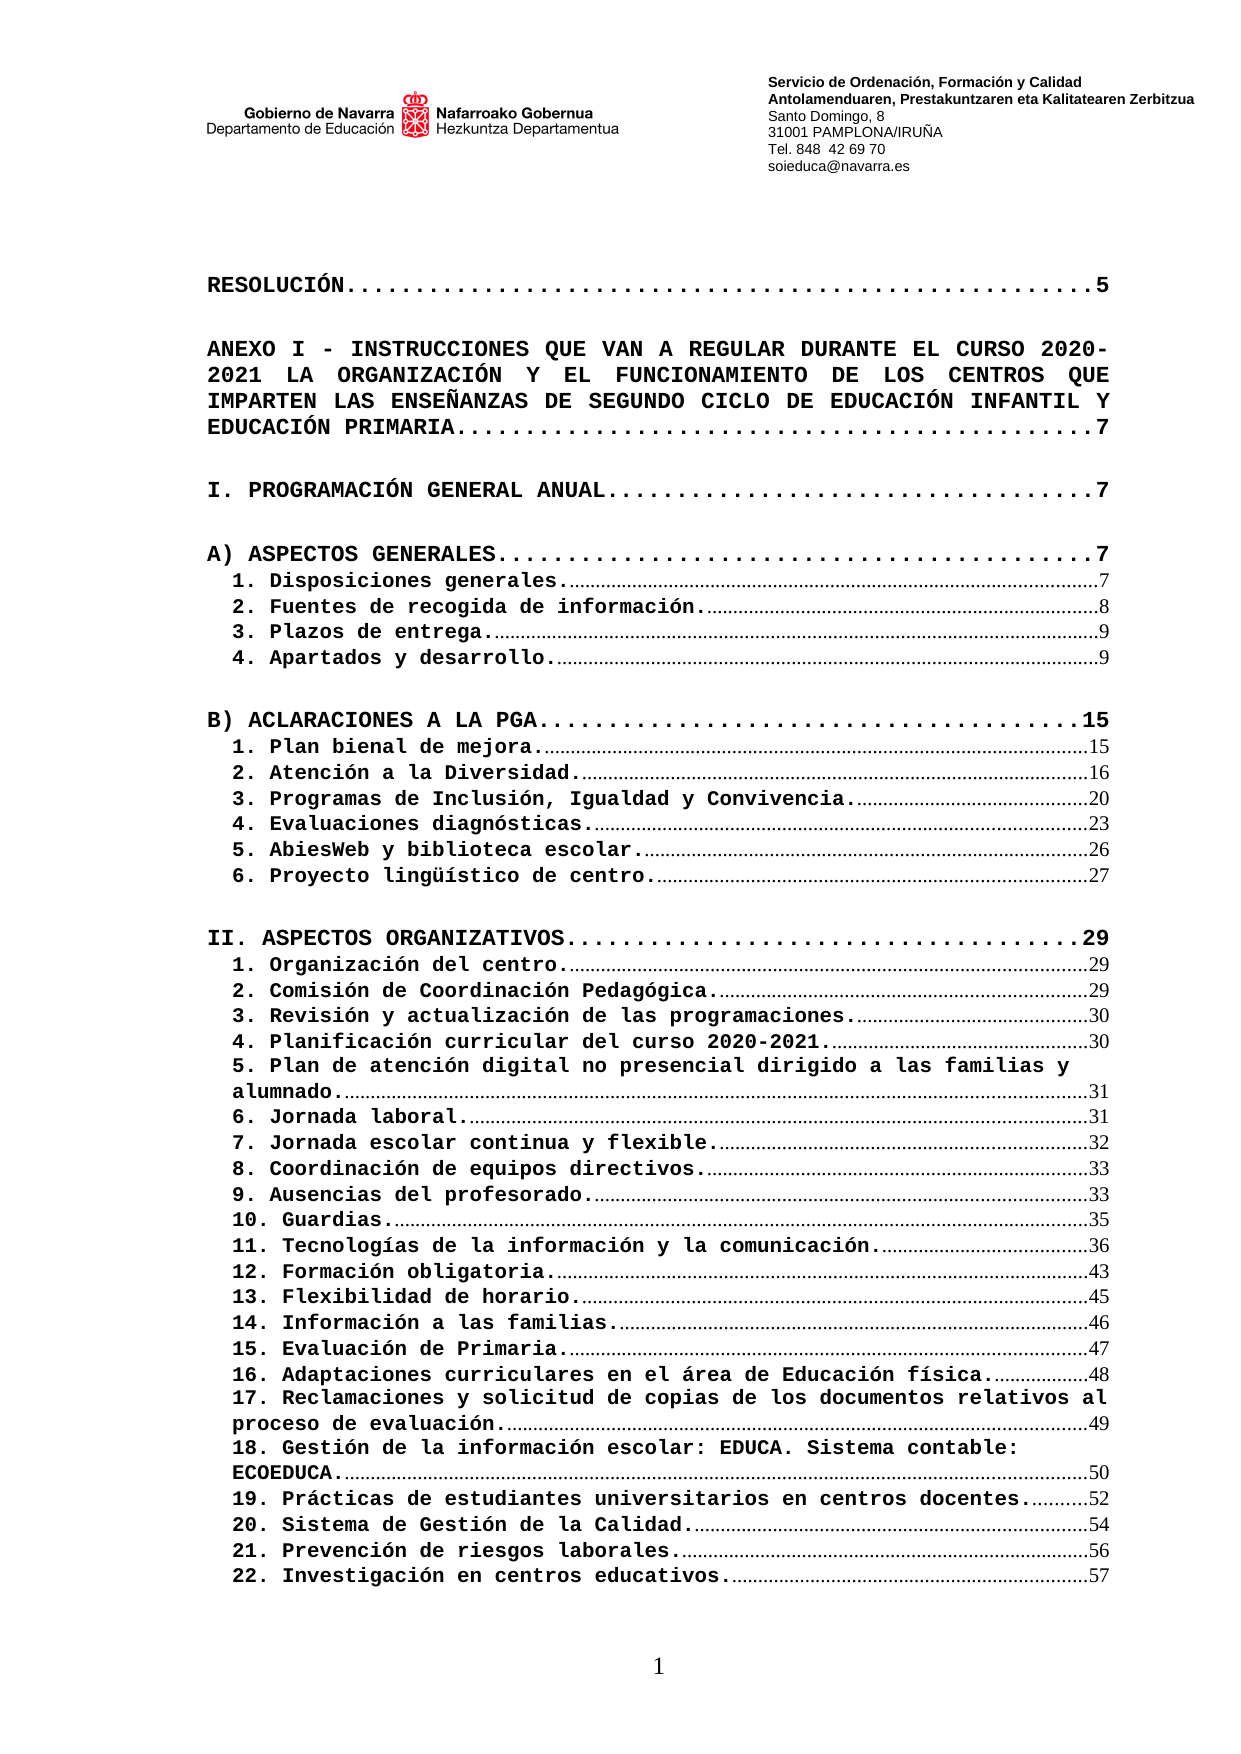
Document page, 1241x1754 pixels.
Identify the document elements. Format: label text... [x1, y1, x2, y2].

text 12. Formación obligatoria. 43 [232, 1259, 1110, 1284]
text 8. Coordinación de equipos directivos. 33 [232, 1156, 1110, 1181]
text 4. Apartados y desarrollo. 9 [232, 645, 1110, 671]
text 15. Evaluación de Primaria. 47 [232, 1336, 1110, 1362]
text 4. Evaluaciones diagnósticas. 23 [232, 811, 1110, 837]
text 4. Planificación curricular del curso 2020-2021. 30 [232, 1029, 1110, 1055]
text 1. Disposiciones generales. 7 [232, 568, 1110, 593]
text 3. Programas de Inclusión, Igualdad y Convivencia. 20 [232, 786, 1110, 811]
text 14. Información a las familias. 46 [232, 1310, 1110, 1336]
text 5. AbiesWeb y biblioteca escolar. 26 [232, 837, 1110, 863]
text 16. Adaptaciones curriculares en el área de Educación física. 48 [232, 1362, 1110, 1387]
text 2. Fuentes de recogida de información. 8 [232, 593, 1110, 619]
text 6. Proyecto lingüístico de centro. 27 [232, 863, 1110, 888]
text Anexo I - Instrucciones que van a regular durante el curso 2020-2021 la organización y el funcionamiento de los centros que imparten las enseñanzas de segundo ciclo de Educación Infantil y Educación Primaria. 7 [207, 337, 1110, 441]
text 22. Investigación en centros educativos. 57 [232, 1563, 1110, 1589]
text 21. Prevención de riesgos laborales. 56 [232, 1537, 1110, 1563]
text II. ASPECTOS ORGANIZATIVOS. 29 [207, 926, 1110, 952]
text 17. Reclamaciones y solicitud de copias de los documentos relativos al proceso de evaluación. 49 [232, 1387, 1110, 1437]
text 1. Organización del centro. 29 [232, 952, 1110, 978]
text 7. Jornada escolar continua y flexible. 32 [232, 1130, 1110, 1156]
text 6. Jornada laboral. 31 [232, 1104, 1110, 1130]
text 5. Plan de atención digital no presencial dirigido a las familias y alumnado. 31 [232, 1055, 1110, 1104]
text 18. Gestión de la información escolar: EDUCA. Sistema contable: ECOEDUCA. 50 [232, 1437, 1110, 1486]
text B) ACLARACIONES A LA PGA. 15 [207, 708, 1110, 734]
text 19. Prácticas de estudiantes universitarios en centros docentes. 52 [232, 1486, 1110, 1512]
text 13. Flexibilidad de horario. 45 [232, 1284, 1110, 1310]
text 9. Ausencias del profesorado. 33 [232, 1181, 1110, 1207]
text 11. Tecnologías de la información y la comunicación. 36 [232, 1233, 1110, 1259]
text 1. Plan bienal de mejora. 15 [232, 734, 1110, 760]
text 2. Comisión de Coordinación Pedagógica. 29 [232, 978, 1110, 1003]
text RESOLUCIÓN 5 [207, 274, 1110, 300]
text 3. Revisión y actualización de las programaciones. 30 [232, 1003, 1110, 1029]
text 10. Guardias. 35 [232, 1207, 1110, 1233]
picture [206, 91, 619, 138]
text 20. Sistema de Gestión de la Calidad. 54 [232, 1512, 1110, 1537]
text A) ASPECTOS GENERALES 7 [207, 542, 1110, 568]
text 2. Atención a la Diversidad. 16 [232, 760, 1110, 786]
text 3. Plazos de entrega. 9 [232, 619, 1110, 645]
text I. PROGRAMACIÓN GENERAL ANUAL. 7 [207, 478, 1110, 504]
